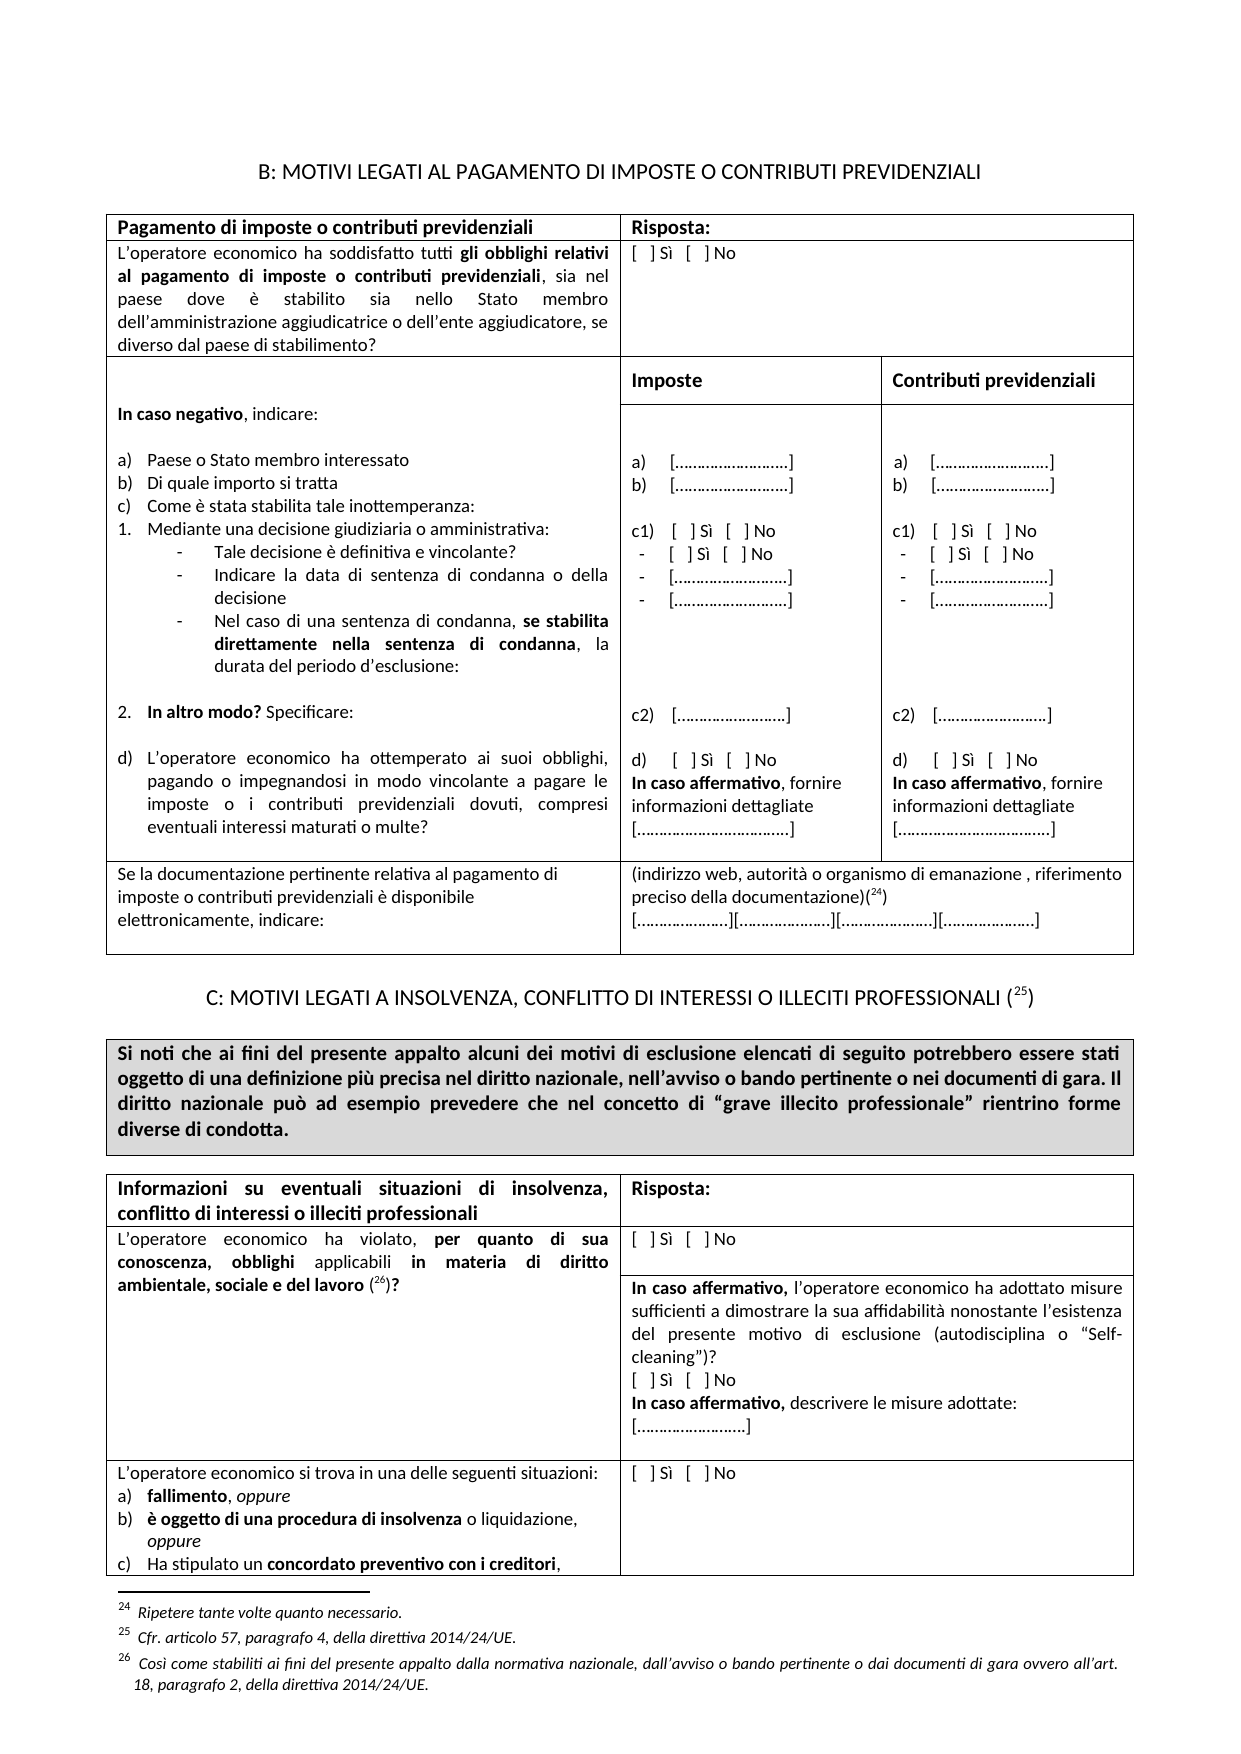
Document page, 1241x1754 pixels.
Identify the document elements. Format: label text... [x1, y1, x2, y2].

table_header Risposta: [621, 215, 1133, 240]
table_cell Se la documentazione pertinente relativa al pagamento di imposte o contributi previdenziali è disponibile elettronicamente, indicare: [107, 862, 620, 953]
table_header Pagamento di imposte o contributi previdenziali [107, 215, 620, 240]
table_cell In caso negativo, indicare: Paese o Stato membro interessato Di quale importo si tratta Come è stata stabilita tale inottemperanza: Mediante una decisione giudiziaria o amministrativa: Tale decisione è definitiva e vincolante? Indicare la data di sentenza di condanna o della decisione Nel caso di una sentenza di condanna, se stabilita direttamente nella sentenza di condanna, la durata del periodo d’esclusione: In altro modo? Specificare: L’operatore economico ha ottemperato ai suoi obblighi, pagando o impegnandosi in modo vincolante a pagare le imposte o i contributi previdenziali dovuti, compresi eventuali interessi maturati o multe? [107, 357, 620, 861]
text B: MOTIVI LEGATI AL PAGAMENTO DI IMPOSTE O CONTRIBUTI PREVIDENZIALI [118, 157, 1122, 186]
table_header Informazioni su eventuali situazioni di insolvenza, conflitto di interessi o illeciti professionali [107, 1175, 620, 1226]
text C: MOTIVI LEGATI A INSOLVENZA, CONFLITTO DI INTERESSI O ILLECITI PROFESSIONALI () [118, 983, 1122, 1011]
table_cell [……………………..] [……………………..] c1) [ ] Sì [ ] No [ ] Sì [ ] No [……………………..] [……………………..] c2) […………………….] d) [ ] Sì [ ] No In caso affermativo, fornire informazioni dettagliate [……………………………..] [621, 405, 881, 861]
table_cell In caso affermativo, l’operatore economico ha adottato misure sufficienti a dimostrare la sua affidabilità nonostante l’esistenza del presente motivo di esclusione (autodisciplina o “Self-cleaning”)? [ ] Sì [ ] No In caso affermativo, descrivere le misure adottate: […………………….] [621, 1276, 1133, 1460]
table_cell L’operatore economico ha violato, per quanto di sua conoscenza, obblighi applicabili in materia di diritto ambientale, sociale e del lavoro ()? [107, 1227, 620, 1460]
table_header Risposta: [621, 1175, 1133, 1226]
table_cell Contributi previdenziali [882, 357, 1133, 404]
table_cell L’operatore economico ha soddisfatto tutti gli obblighi relativi al pagamento di imposte o contributi previdenziali, sia nel paese dove è stabilito sia nello Stato membro dell’amministrazione aggiudicatrice o dell’ente aggiudicatore, se diverso dal paese di stabilimento? [107, 241, 620, 356]
table_header Si noti che ai fini del presente appalto alcuni dei motivi di esclusione elencati di seguito potrebbero essere stati oggetto di una definizione più precisa nel diritto nazionale, nell’avviso o bando pertinente o nei documenti di gara. Il diritto nazionale può ad esempio prevedere che nel concetto di “grave illecito professionale” rientrino forme diverse di condotta. [107, 1040, 1133, 1155]
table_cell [621, 1461, 1133, 1575]
table_cell [ ] Sì [ ] No [621, 241, 1133, 356]
table_cell (indirizzo web, autorità o organismo di emanazione , riferimento preciso della documentazione)() […………………][…………………][…………………][…………………] [621, 862, 1133, 953]
table_cell [ ] Sì [ ] No [621, 1227, 1133, 1275]
table_cell Imposte [621, 357, 881, 404]
table_cell [……………………..] [……………………..] c1) [ ] Sì [ ] No [ ] Sì [ ] No [……………………..] [……………………..] c2) […………………….] d) [ ] Sì [ ] No In caso affermativo, fornire informazioni dettagliate [……………………………..] [882, 405, 1133, 861]
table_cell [107, 1461, 620, 1575]
